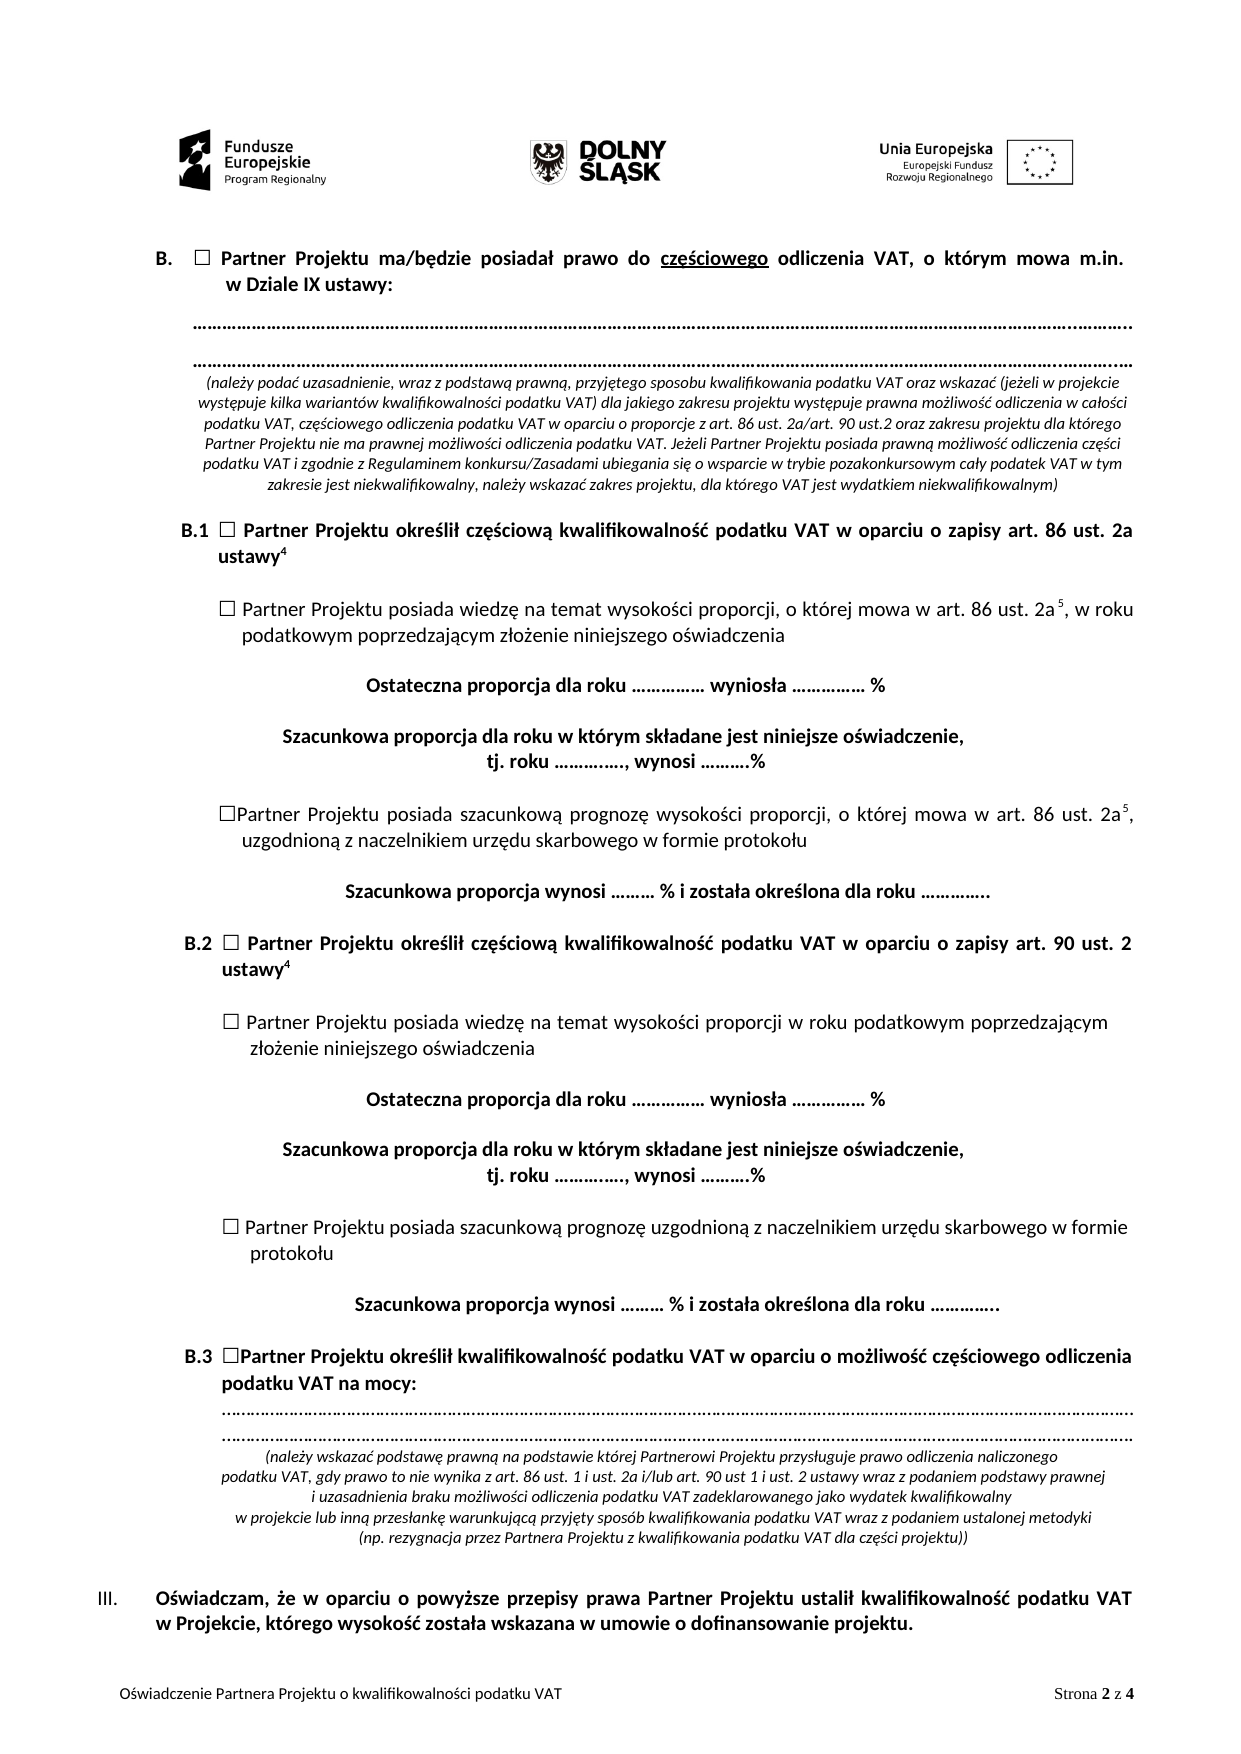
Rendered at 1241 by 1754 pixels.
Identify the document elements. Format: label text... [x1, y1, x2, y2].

list …………………………………………………………………………………………………………………………………………………………..………..… [192, 347, 1134, 372]
list Oświadczam, że w oparciu o powyższe przepisy prawa Partner Projektu ustalił kwalifikowalność podatku VAT w Projekcie, którego wysokość została wskazana w umowie o dofinansowanie projektu. [118, 1585, 1134, 1636]
list ……………………………………………………………………………………………………………………………………………………………..……….. [192, 309, 1134, 334]
text ……………………………………………………………………………………….……………………………………………………………………………… [222, 1395, 1134, 1421]
text Ostateczna proporcja dla roku …………… wyniosła …………… % [118, 673, 1134, 698]
list ☐Partner Projektu określił kwalifikowalność podatku VAT w oparciu o możliwość częściowego odliczenia podatku VAT na mocy: [184, 1341, 1134, 1395]
list Partner Projektu określił częściową kwalifikowalność podatku VAT w oparciu o zapisy art. 86 ust. 2a ustawy [181, 515, 1134, 569]
text Partner Projektu posiada szacunkową prognozę uzgodnioną z naczelnikiem urzędu skarbowego w formie protokołu [221, 1212, 1134, 1266]
text Szacunkowa proporcja wynosi ……… % i została określona dla roku ………….. [221, 1291, 1134, 1316]
text Partner Projektu posiada szacunkową prognozę wysokości proporcji, o której mowa w art. 86 ust. 2a5, uzgodnioną z naczelnikiem urzędu skarbowego w formie protokołu [218, 799, 1134, 853]
text Szacunkowa proporcja dla roku w którym składane jest niniejsze oświadczenie, tj. roku ……….…., wynosi ……….% [118, 1136, 1134, 1187]
text Partner Projektu posiada wiedzę na temat wysokości proporcji w roku podatkowym poprzedzającym złożenie niniejszego oświadczenia [222, 1007, 1134, 1061]
text ………………………………………………………………………………………………………………………………………………………………………. [222, 1421, 1134, 1446]
text Partner Projektu posiada wiedzę na temat wysokości proporcji, o której mowa w art. 86 ust. 2a, w roku podatkowym poprzedzającym złożenie niniejszego oświadczenia [218, 594, 1134, 648]
list Partner Projektu określił częściową kwalifikowalność podatku VAT w oparciu o zapisy art. 90 ust. 2 ustawy4 [184, 928, 1134, 982]
picture [118, 73, 1134, 243]
text Ostateczna proporcja dla roku …………… wyniosła …………… % [118, 1086, 1134, 1111]
text Szacunkowa proporcja wynosi ……… % i została określona dla roku ………….. [192, 878, 1134, 903]
text Szacunkowa proporcja dla roku w którym składane jest niniejsze oświadczenie, tj. roku ……….…., wynosi ……….% [118, 723, 1134, 774]
list (należy podać uzasadnienie, wraz z podstawą prawną, przyjętego sposobu kwalifikowania podatku VAT oraz wskazać (jeżeli w projekcie występuje kilka wariantów kwalifikowalności podatku VAT) dla jakiego zakresu projektu występuje prawna możliwość odliczenia w całości podatku VAT, częściowego odliczenia podatku VAT w oparciu o proporcje z art. 86 ust. 2a/art. 90 ust.2 oraz zakresu projektu dla którego Partner Projektu nie ma prawnej możliwości odliczenia podatku VAT. Jeżeli Partner Projektu posiada prawną możliwość odliczenia części podatku VAT i zgodnie z Regulaminem konkursu/Zasadami ubiegania się o wsparcie w trybie pozakonkursowym cały podatek VAT w tym zakresie jest niekwalifikowalny, należy wskazać zakres projektu, dla którego VAT jest wydatkiem niekwalifikowalnym) [192, 372, 1134, 494]
text (należy wskazać podstawę prawną na podstawie której Partnerowi Projektu przysługuje prawo odliczenia naliczonego podatku VAT, gdy prawo to nie wynika z art. 86 ust. 1 i ust. 2a i/lub art. 90 ust 1 i ust. 2 ustawy wraz z podaniem podstawy prawnej i uzasadnienia braku możliwości odliczenia podatku VAT zadeklarowanego jako wydatek kwalifikowalny w projekcie lub inną przesłankę warunkującą przyjęty sposób kwalifikowania podatku VAT wraz z podaniem ustalonej metodyki (np. rezygnacja przez Partnera Projektu z kwalifikowania podatku VAT dla części projektu)) [193, 1446, 1134, 1548]
list Partner Projektu ma/będzie posiadał prawo do częściowego odliczenia VAT, o którym mowa m.in. w Dziale IX ustawy: [155, 243, 1134, 296]
